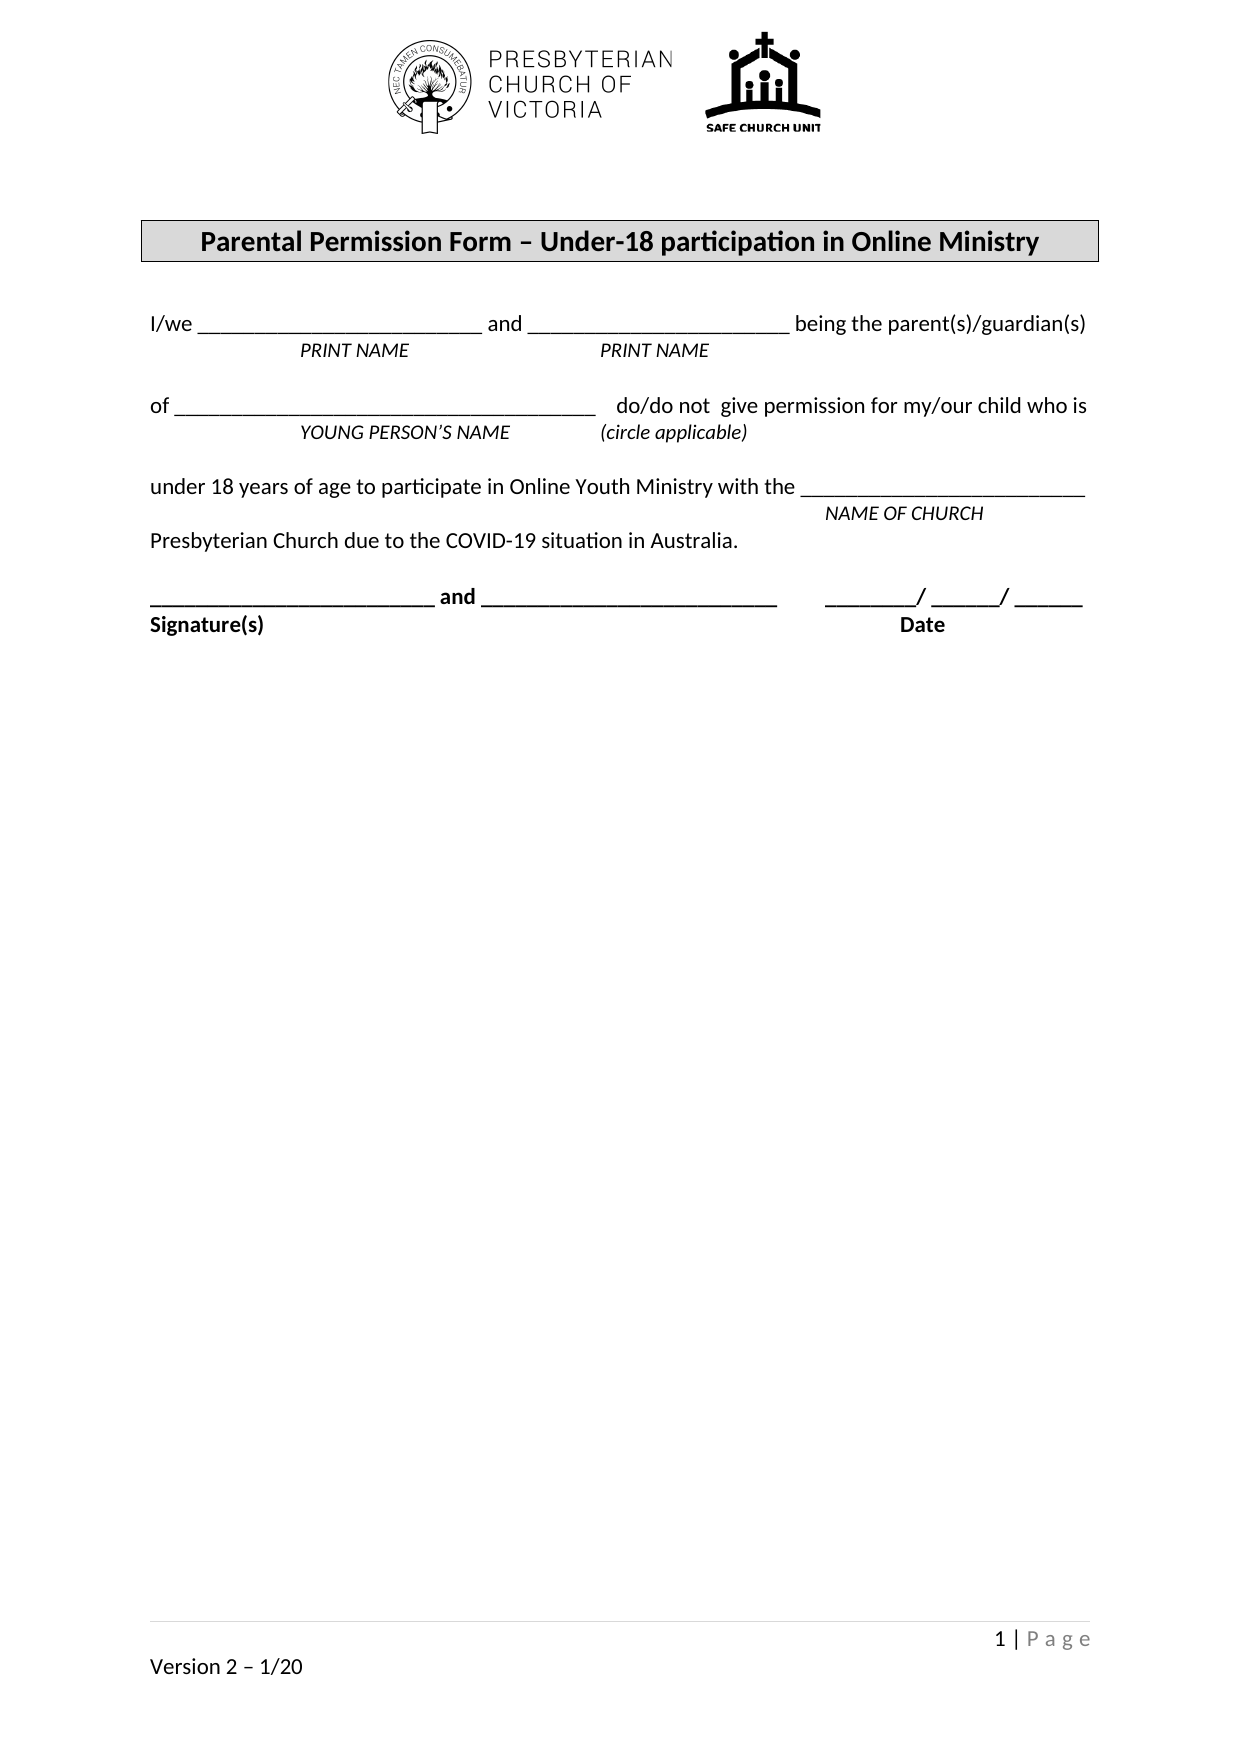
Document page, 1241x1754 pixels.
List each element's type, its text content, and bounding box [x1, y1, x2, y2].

picture [704, 31, 821, 132]
text PRINT NAME PRINT NAME [225, 337, 1090, 363]
text Presbyterian Church due to the COVID-19 situation in Australia. [150, 526, 1090, 554]
text I/we _________________________ and _______________________ being the parent(s)/guardian(s) [150, 309, 1090, 337]
text of _____________________________________ do/do not give permission for my/our child who is [150, 391, 1090, 419]
text YOUNG PERSON’S NAME (circle applicable) [150, 419, 1090, 444]
text _________________________ and __________________________ ________/ ______/ ______ [150, 582, 1090, 610]
text under 18 years of age to participate in Online Youth Ministry with the _________________________ [150, 472, 1090, 500]
text NAME OF CHURCH [150, 500, 1090, 526]
text Parental Permission Form – Under-18 participation in Online Ministry [142, 221, 1098, 261]
picture [388, 40, 672, 134]
text Signature(s) Date [150, 610, 1090, 638]
